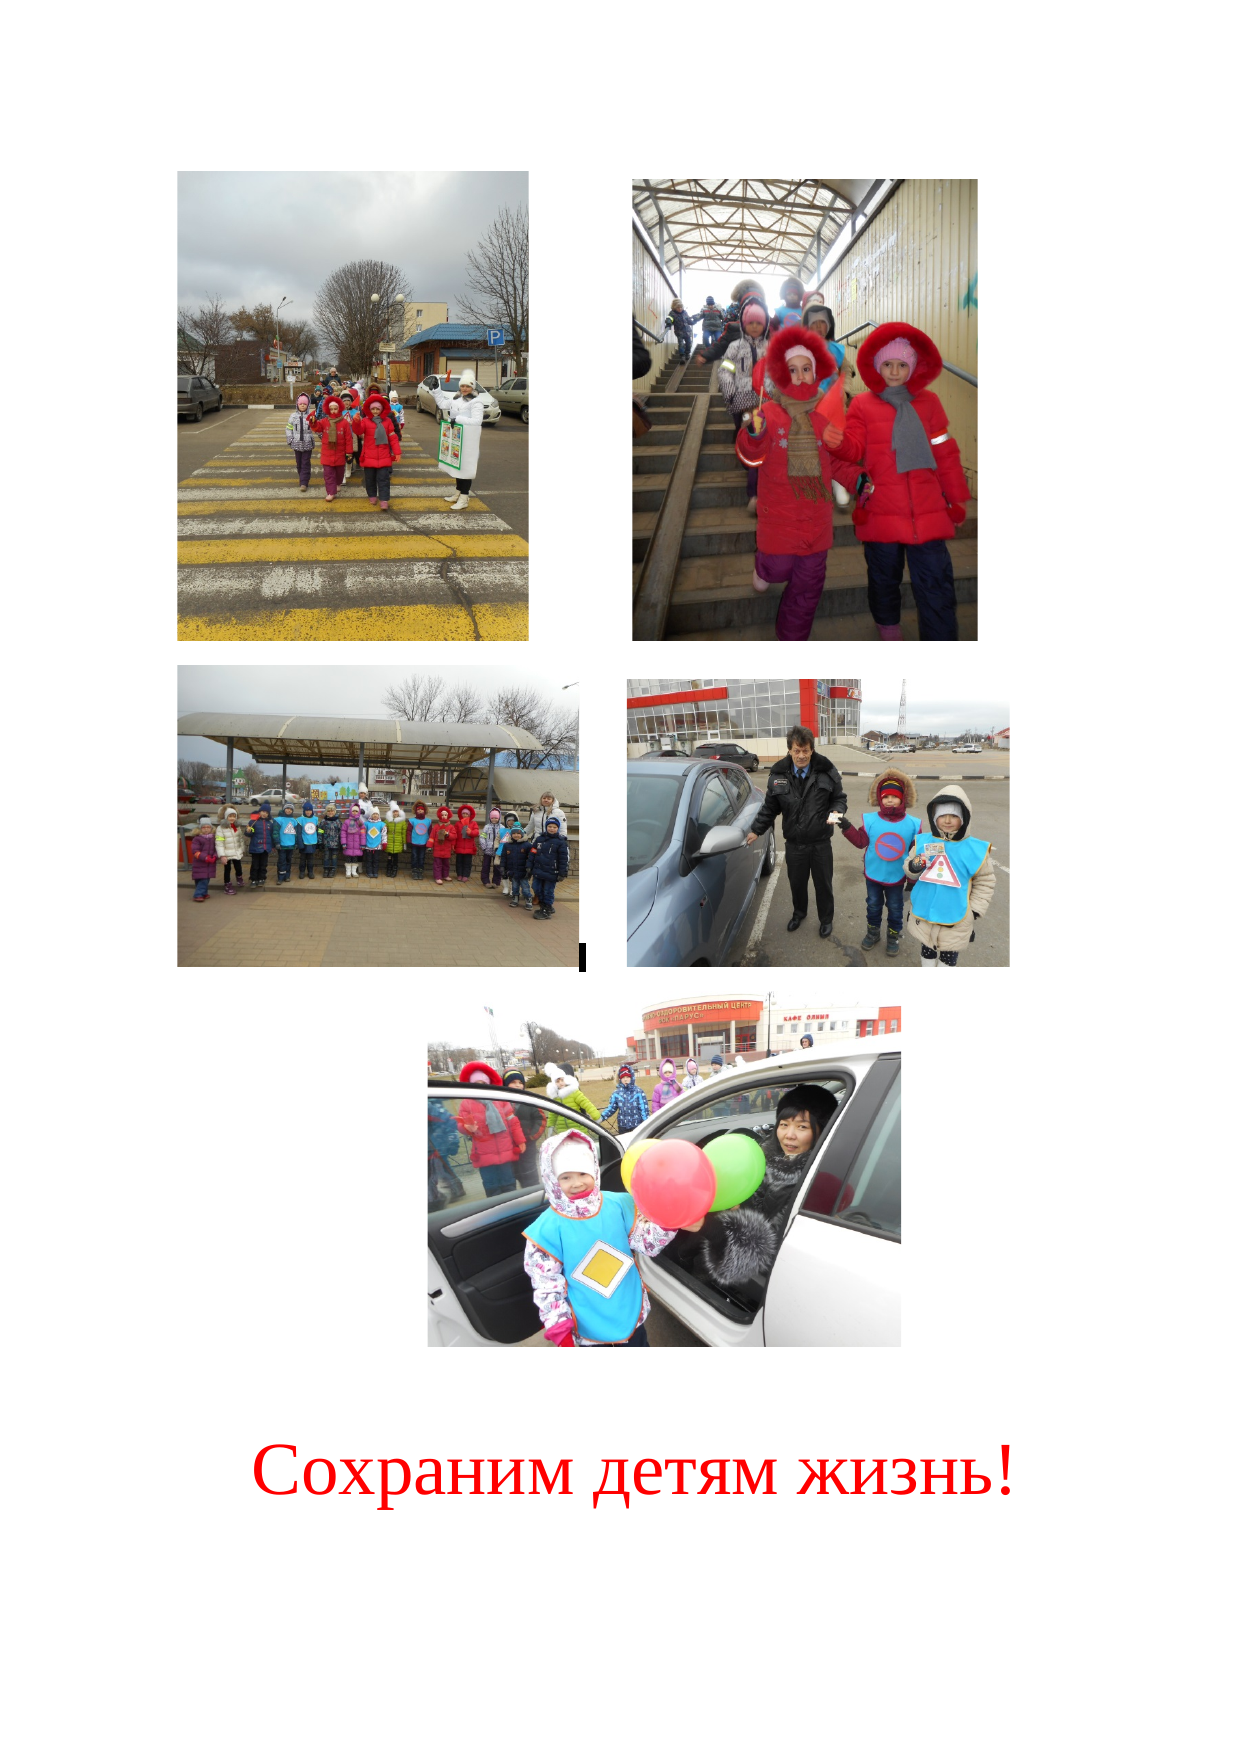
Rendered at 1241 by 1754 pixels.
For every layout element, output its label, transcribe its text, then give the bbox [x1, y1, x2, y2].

picture [427, 991, 902, 1347]
text Сохраним детям жизнь! [177, 1424, 1152, 1511]
picture [177, 665, 580, 967]
picture [177, 171, 529, 641]
picture [632, 179, 978, 641]
picture [626, 679, 1010, 967]
